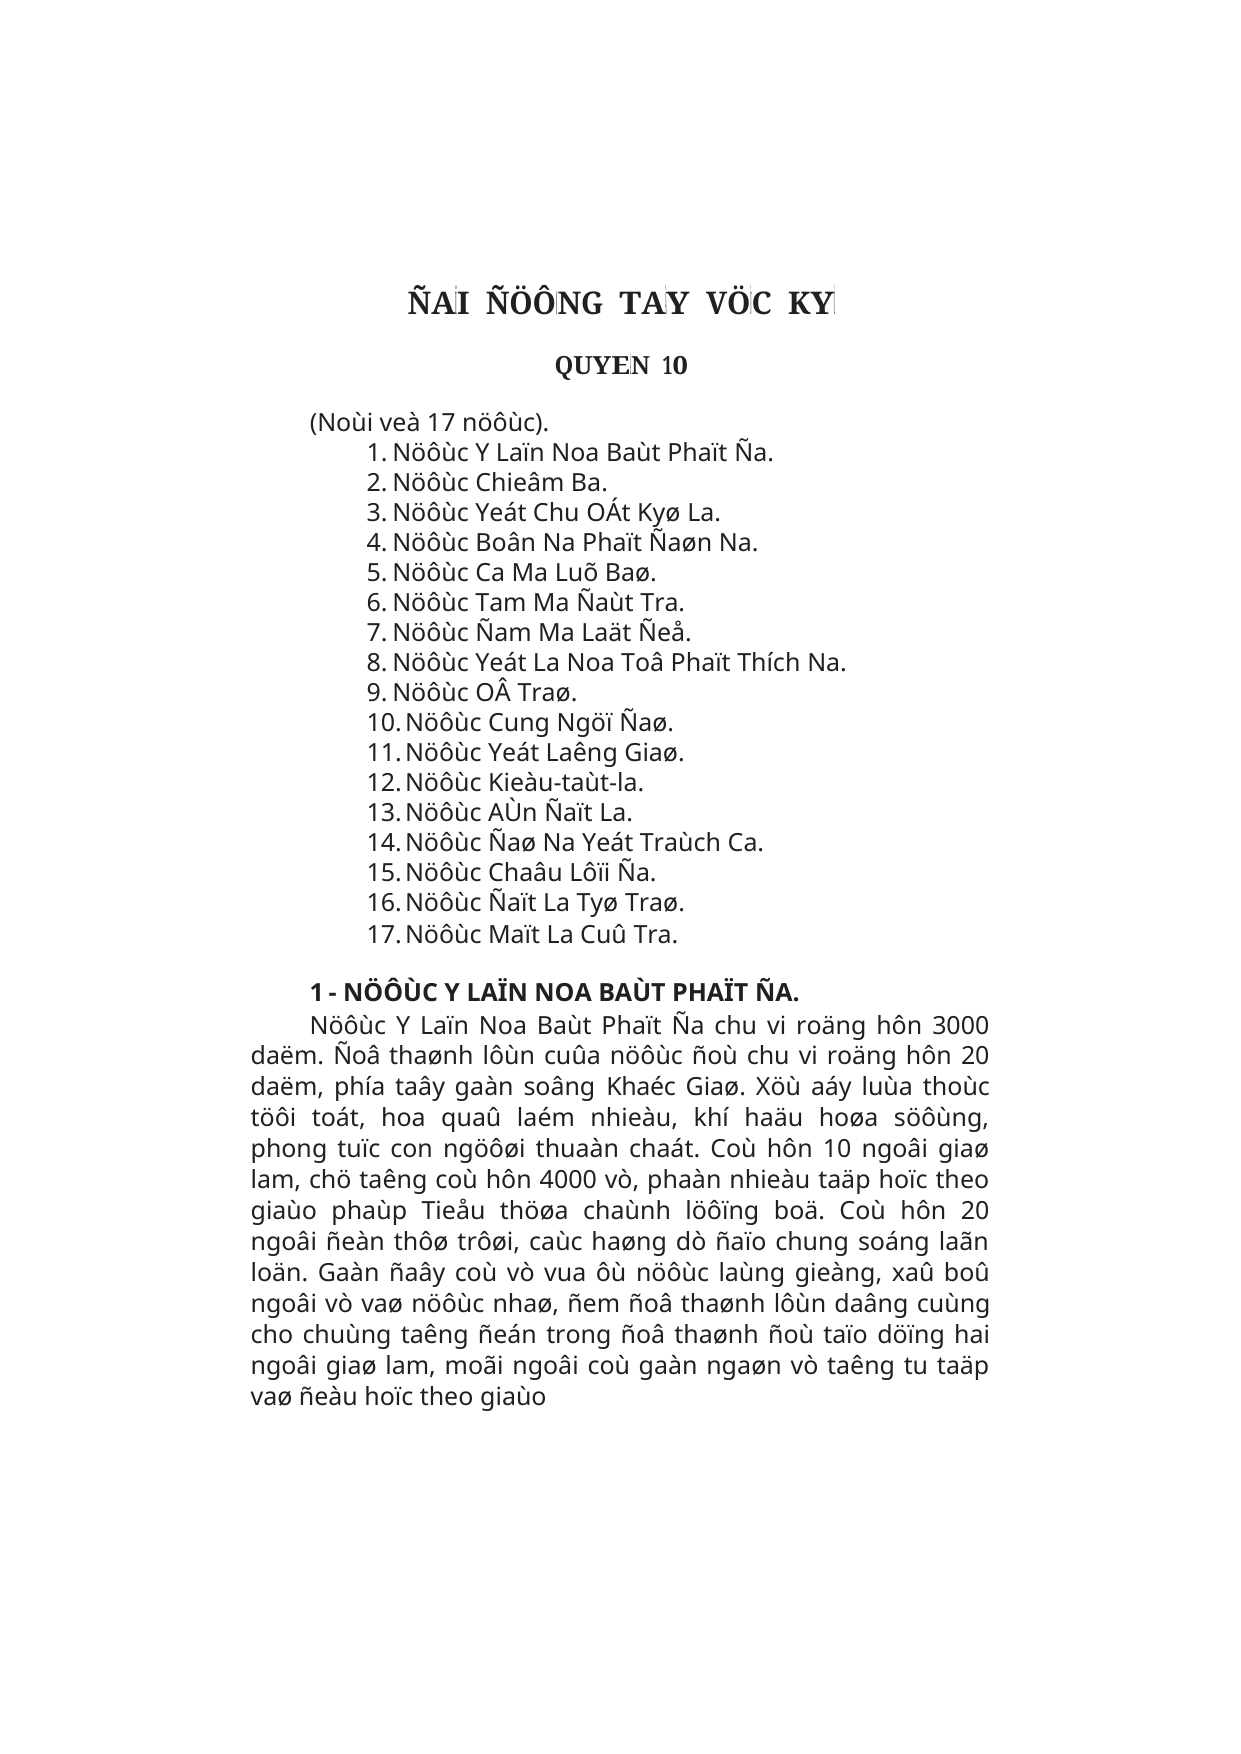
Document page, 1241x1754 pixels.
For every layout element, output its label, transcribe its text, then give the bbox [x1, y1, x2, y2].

list Nöôùc Yeát Chu OÁt Kyø La. [366, 497, 1092, 527]
text Nöôùc Y Laïn Noa Baùt Phaït Ña chu vi roäng hôn 3000 daëm. Ñoâ thaønh lôùn cuûa nöôùc ñoù chu vi roäng hôn 20 daëm, phía taây gaàn soâng Khaéc Giaø. Xöù aáy luùa thoùc töôi toát, hoa quaû laém nhieàu, khí haäu hoøa söôùng, phong tuïc con ngöôøi thuaàn chaát. Coù hôn 10 ngoâi giaø lam, chö taêng coù hôn 4000 vò, phaàn nhieàu taäp hoïc theo giaùo phaùp Tieåu thöøa chaùnh löôïng boä. Coù hôn 20 ngoâi ñeàn thôø trôøi, caùc haøng dò ñaïo chung soáng laãn loän. Gaàn ñaây coù vò vua ôù nöôùc laùng gieàng, xaû boû ngoâi vò vaø nöôùc nhaø, ñem ñoâ thaønh lôùn daâng cuùng cho chuùng taêng ñeán trong ñoâ thaønh ñoù taïo döïng hai ngoâi giaø lam, moãi ngoâi coù gaàn ngaøn vò taêng tu taäp vaø ñeàu hoïc theo giaùo [250, 1010, 990, 1413]
title ÑAÏI ÑÖÔØNG TAÂY VÖÙC KYÙ [406, 281, 837, 323]
list Nöôùc Ñaø Na Yeát Traùch Ca. [366, 827, 1092, 857]
subtitle QUYEÅN 10 [405, 348, 837, 382]
list Nöôùc Tam Ma Ñaùt Tra. [366, 587, 1092, 617]
subtitle - NÖÔÙC Y LAÏN NOA BAÙT PHAÏT ÑA. [309, 974, 1092, 1008]
list Nöôùc Chieâm Ba. [366, 467, 1092, 497]
list Nöôùc Boân Na Phaït Ñaøn Na. [366, 527, 1092, 557]
list Nöôùc Chaâu Lôïi Ña. [366, 857, 1092, 887]
list Nöôùc Ñam Ma Laät Ñeå. [366, 617, 1092, 647]
list Nöôùc Maït La Cuû Tra. [366, 918, 1092, 950]
list Nöôùc Ca Ma Luõ Baø. [366, 557, 1092, 587]
list Nöôùc OÂ Traø. [366, 677, 1092, 707]
text (Noùi veà 17 nöôùc). [309, 406, 1092, 437]
list Nöôùc Ñaït La Tyø Traø. [366, 887, 1092, 918]
list Nöôùc Yeát Laêng Giaø. [366, 737, 1092, 767]
list Nöôùc Cung Ngöï Ñaø. [366, 707, 1092, 737]
list Nöôùc AÙn Ñaït La. [366, 797, 1092, 827]
list Nöôùc Yeát La Noa Toâ Phaït Thích Na. [366, 647, 1092, 677]
list Nöôùc Y Laïn Noa Baùt Phaït Ña. [366, 437, 1092, 467]
list Nöôùc Kieàu-taùt-la. [366, 767, 1092, 797]
